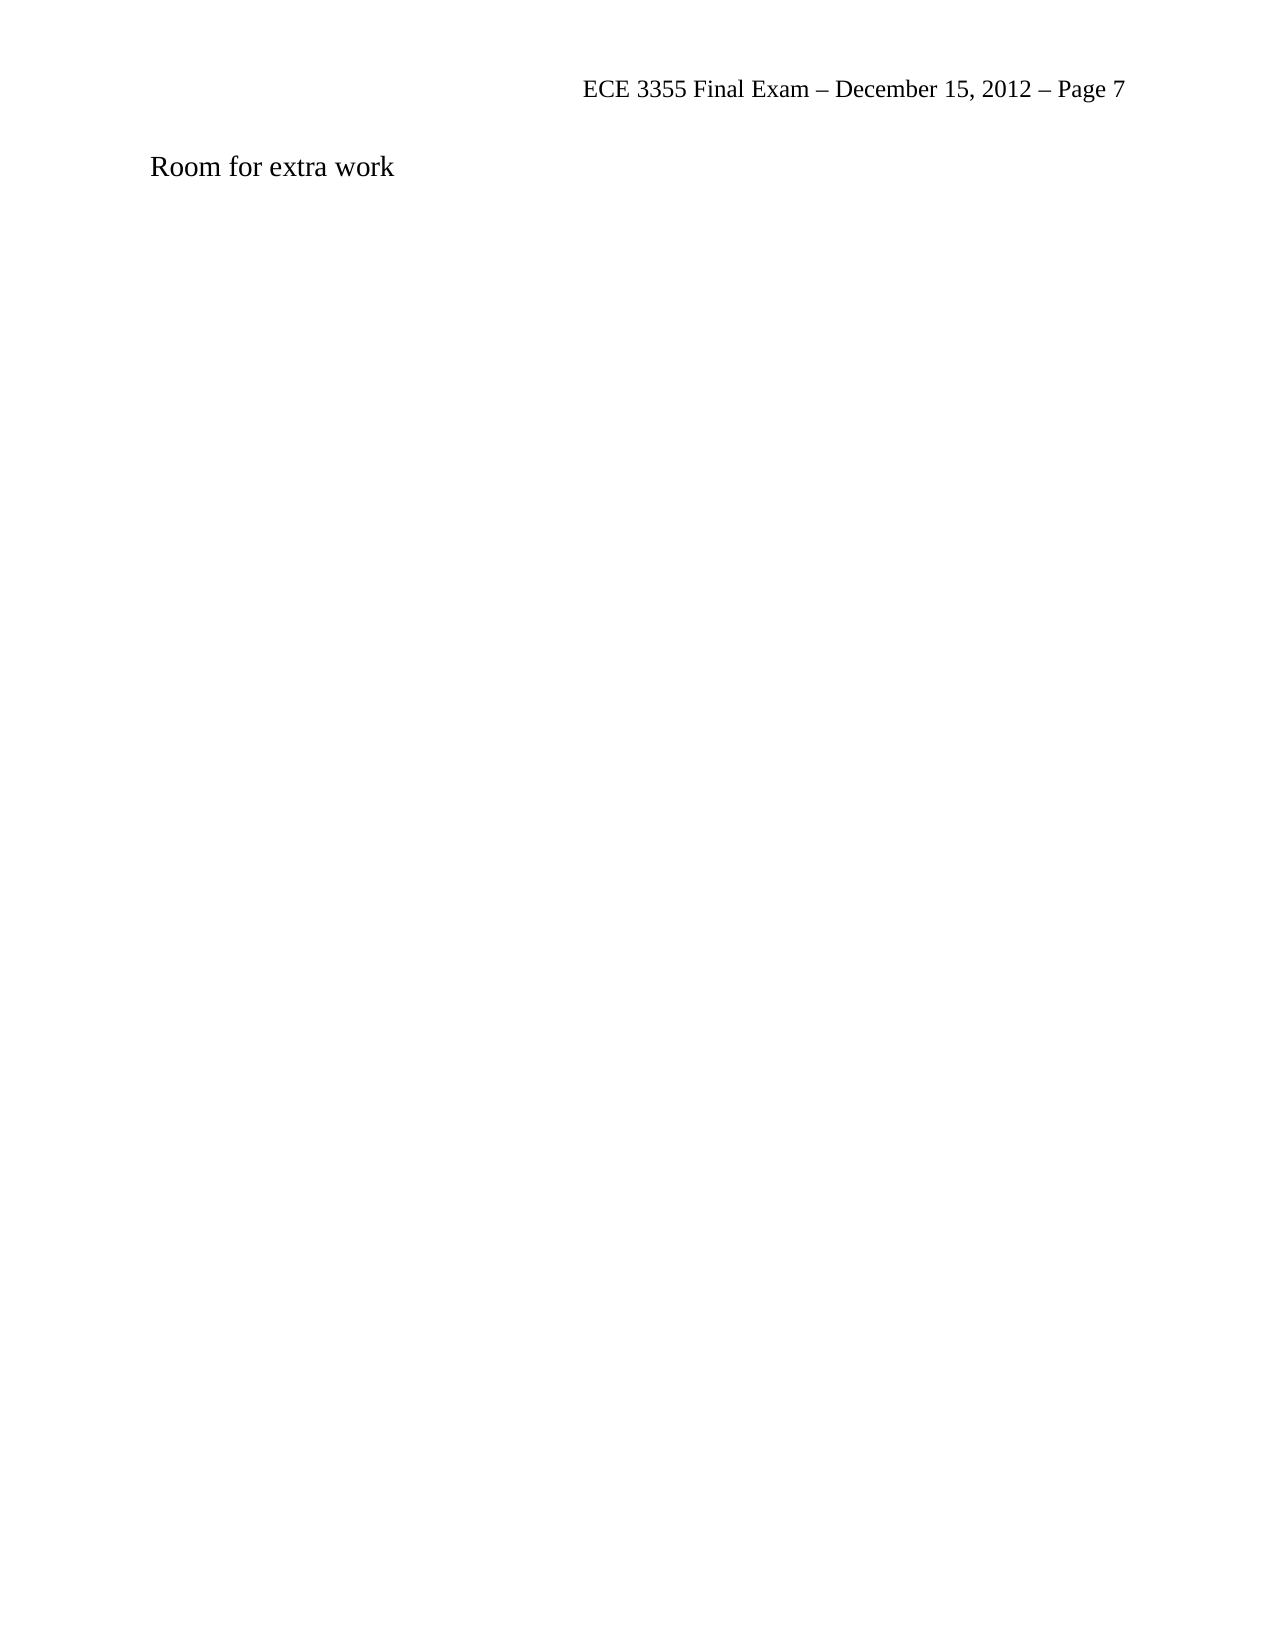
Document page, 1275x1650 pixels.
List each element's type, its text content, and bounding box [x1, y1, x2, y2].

text Room for extra work [150, 150, 1125, 182]
